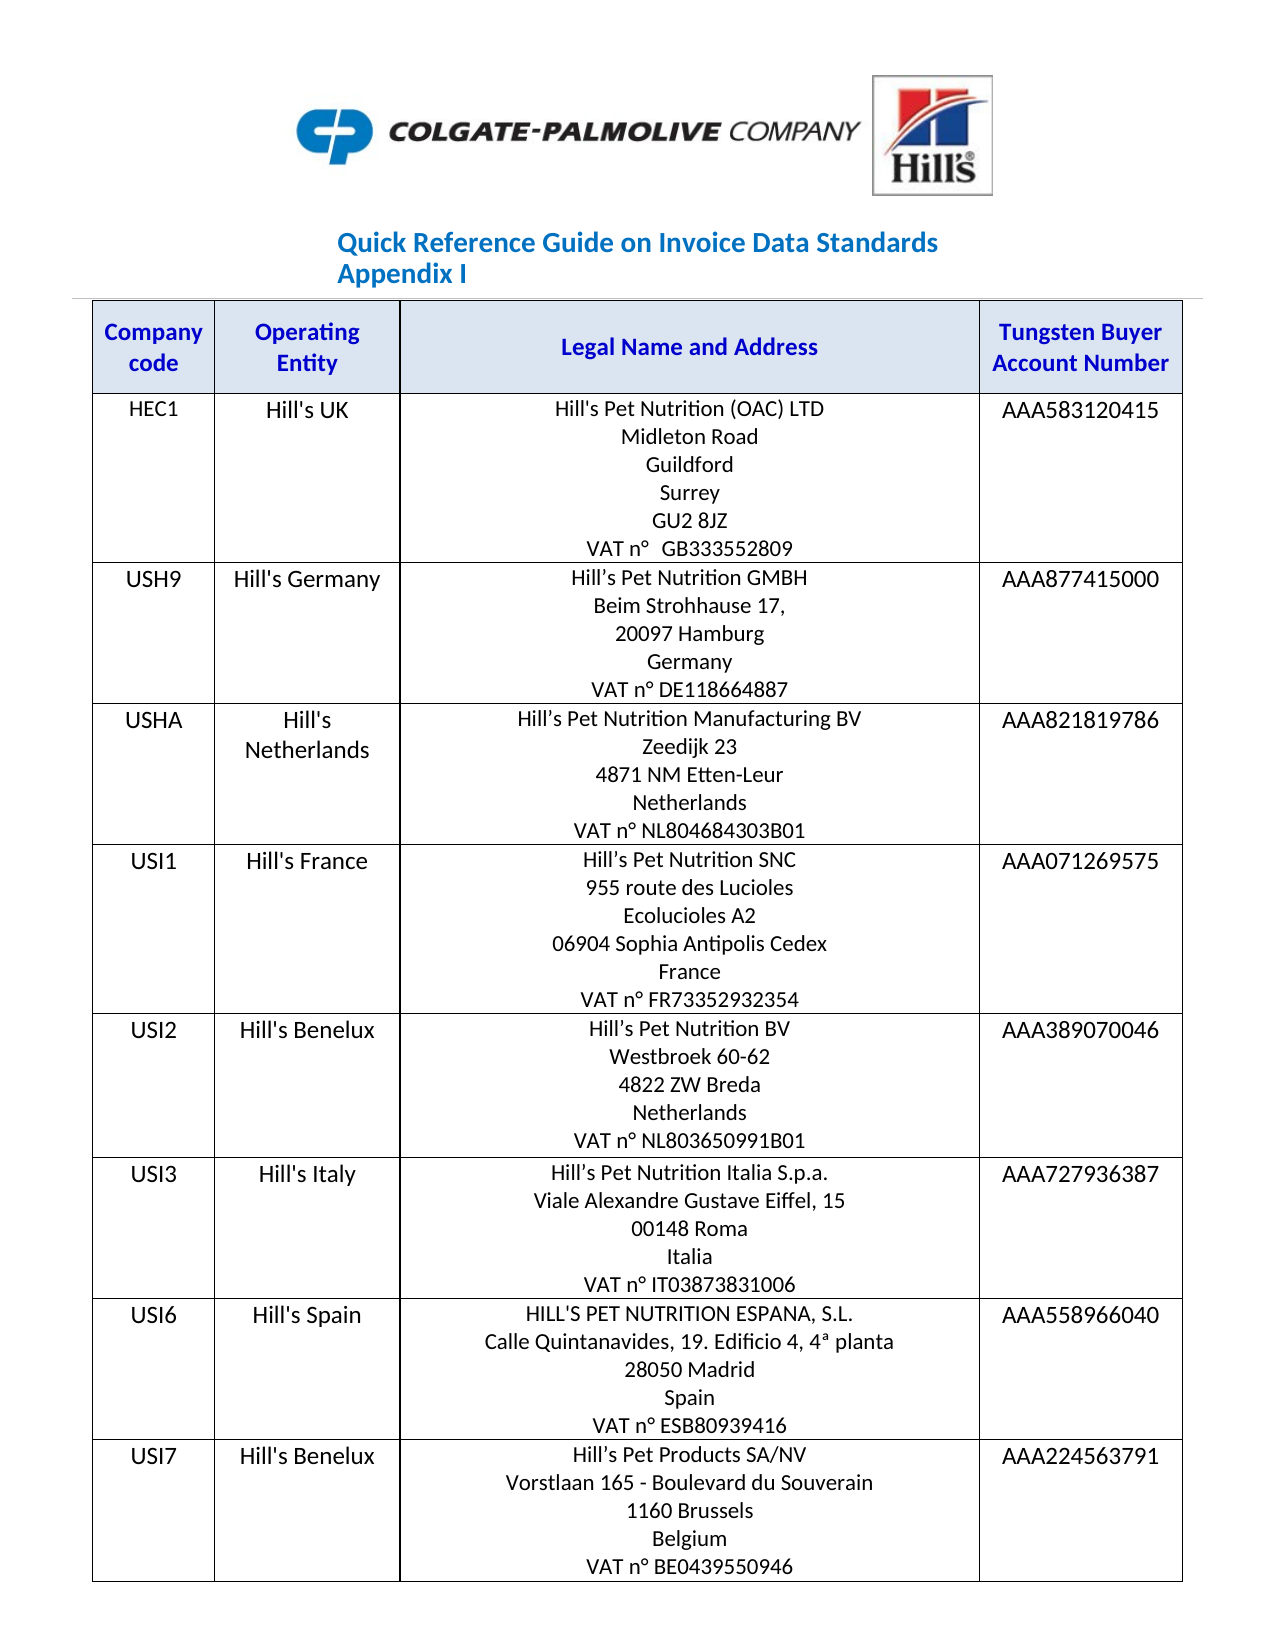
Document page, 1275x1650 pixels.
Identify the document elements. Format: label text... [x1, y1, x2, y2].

table_cell AAA224563791 [980, 1440, 1182, 1581]
table_cell Hill's Germany [215, 563, 399, 703]
table_cell HEC1 [93, 394, 214, 562]
table_cell Hill's Benelux [215, 1440, 399, 1581]
table_cell HILL'S PET NUTRITION ESPANA, S.L. Calle Quintanavides, 19. Edificio 4, 4ª planta 28050 Madrid Spain VAT n° ESB80939416 [401, 1299, 979, 1439]
table_cell AAA877415000 [980, 563, 1182, 703]
table_cell USI1 [93, 845, 214, 1013]
picture [281, 75, 993, 196]
table_cell AAA727936387 [980, 1158, 1182, 1298]
table_cell USH9 [93, 563, 214, 703]
table_cell AAA071269575 [980, 845, 1182, 1013]
table_cell Hill's Netherlands [215, 704, 399, 844]
table_cell Hill's France [215, 845, 399, 1013]
table_cell AAA558966040 [980, 1299, 1182, 1439]
table_cell Hill’s Pet Nutrition GMBH Beim Strohhause 17, 20097 Hamburg Germany VAT n° DE118664887 [401, 563, 979, 703]
table_cell AAA389070046 [980, 1014, 1182, 1157]
table_cell Hill’s Pet Products SA/NV Vorstlaan 165 - Boulevard du Souverain 1160 Brussels Belgium VAT n° BE0439550946 [401, 1440, 979, 1581]
table_cell Tungsten Buyer Account Number [980, 301, 1182, 393]
table_cell Legal Name and Address [401, 301, 979, 393]
table_cell Hill’s Pet Nutrition BV Westbroek 60-62 4822 ZW Breda Netherlands VAT n° NL803650991B01 [401, 1014, 979, 1157]
table_cell Hill's Italy [215, 1158, 399, 1298]
table_cell Hill's Pet Nutrition (OAC) LTD Midleton Road Guildford Surrey GU2 8JZ VAT n° GB333552809 [401, 394, 979, 562]
table_cell USI7 [93, 1440, 214, 1581]
table_cell USHA [93, 704, 214, 844]
table_cell USI3 [93, 1158, 214, 1298]
table_cell Operating Entity [215, 301, 399, 393]
table_cell Hill’s Pet Nutrition Manufacturing BV Zeedijk 23 4871 NM Etten-Leur Netherlands VAT n° NL804684303B01 [401, 704, 979, 844]
table_cell AAA821819786 [980, 704, 1182, 844]
table_cell Company code [93, 301, 214, 393]
table_cell Hill's Benelux [215, 1014, 399, 1157]
table_cell USI2 [93, 1014, 214, 1157]
table_cell Hill’s Pet Nutrition Italia S.p.a. Viale Alexandre Gustave Eiffel, 15 00148 Roma Italia VAT n° IT03873831006 [401, 1158, 979, 1298]
table_cell Hill's Spain [215, 1299, 399, 1439]
table_cell USI6 [93, 1299, 214, 1439]
table_cell Hill's UK [215, 394, 399, 562]
table_cell Hill’s Pet Nutrition SNC 955 route des Lucioles Ecolucioles A2 06904 Sophia Antipolis Cedex France VAT n° FR73352932354 [401, 845, 979, 1013]
table_cell AAA583120415 [980, 394, 1182, 562]
